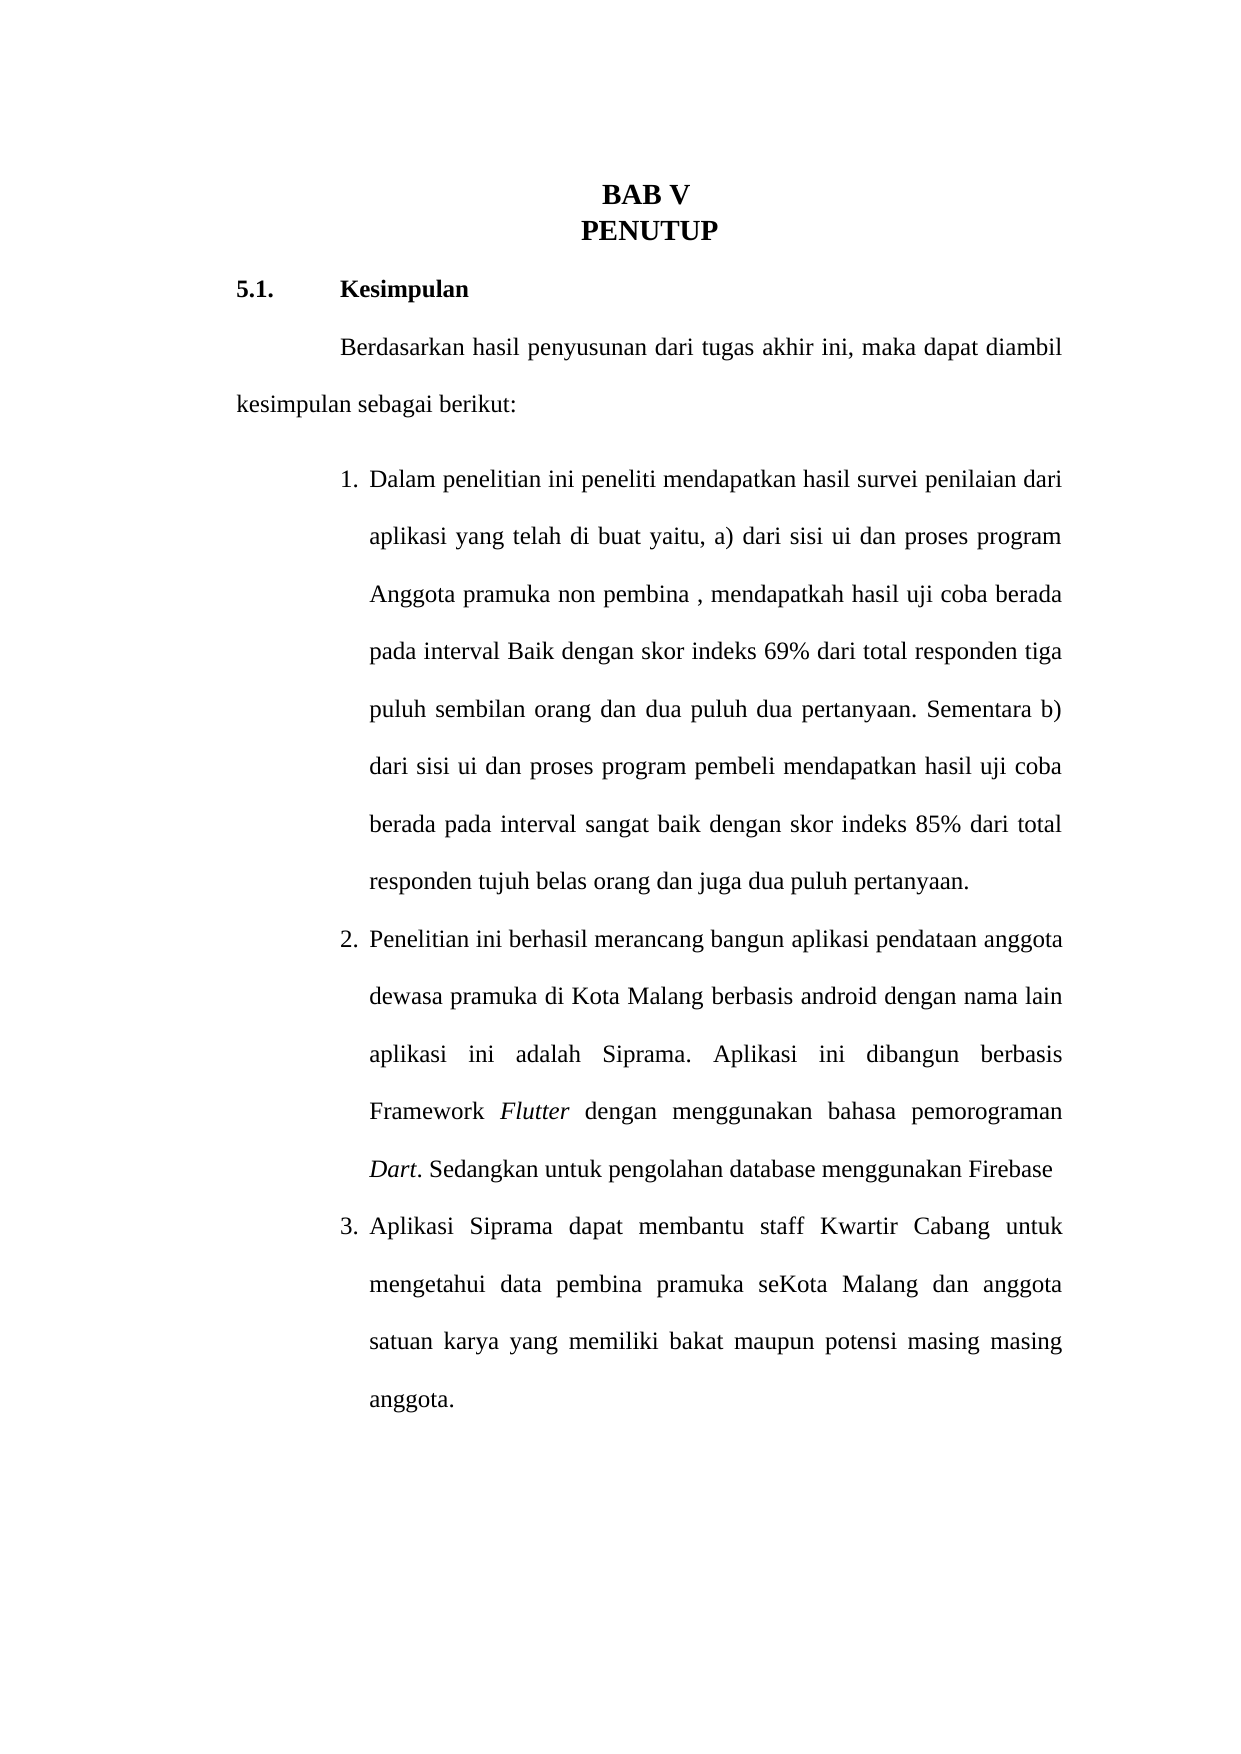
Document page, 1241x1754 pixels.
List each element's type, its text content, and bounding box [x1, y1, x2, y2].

list Aplikasi Siprama dapat membantu staff Kwartir Cabang untuk mengetahui data pembina pramuka seKota Malang dan anggota satuan karya yang memiliki bakat maupun potensi masing masing anggota. [340, 1211, 1063, 1412]
list Penelitian ini berhasil merancang bangun aplikasi pendataan anggota dewasa pramuka di Kota Malang berbasis android dengan nama lain aplikasi ini adalah Siprama. Aplikasi ini dibangun berbasis Framework Flutter dengan menggunakan bahasa pemorograman Dart. Sedangkan untuk pengolahan database menggunakan Firebase [340, 924, 1063, 1182]
list Kesimpulan [236, 274, 1063, 303]
text Berdasarkan hasil penyusunan dari tugas akhir ini, maka dapat diambil kesimpulan sebagai berikut: [236, 332, 1063, 418]
subtitle BAB V PENUTUP [236, 177, 1063, 247]
list Dalam penelitian ini peneliti mendapatkan hasil survei penilaian dari aplikasi yang telah di buat yaitu, a) dari sisi ui dan proses program Anggota pramuka non pembina , mendapatkah hasil uji coba berada pada interval Baik dengan skor indeks 69% dari total responden tiga puluh sembilan orang dan dua puluh dua pertanyaan. Sementara b) dari sisi ui dan proses program pembeli mendapatkan hasil uji coba berada pada interval sangat baik dengan skor indeks 85% dari total responden tujuh belas orang dan juga dua puluh pertanyaan. [340, 464, 1063, 895]
